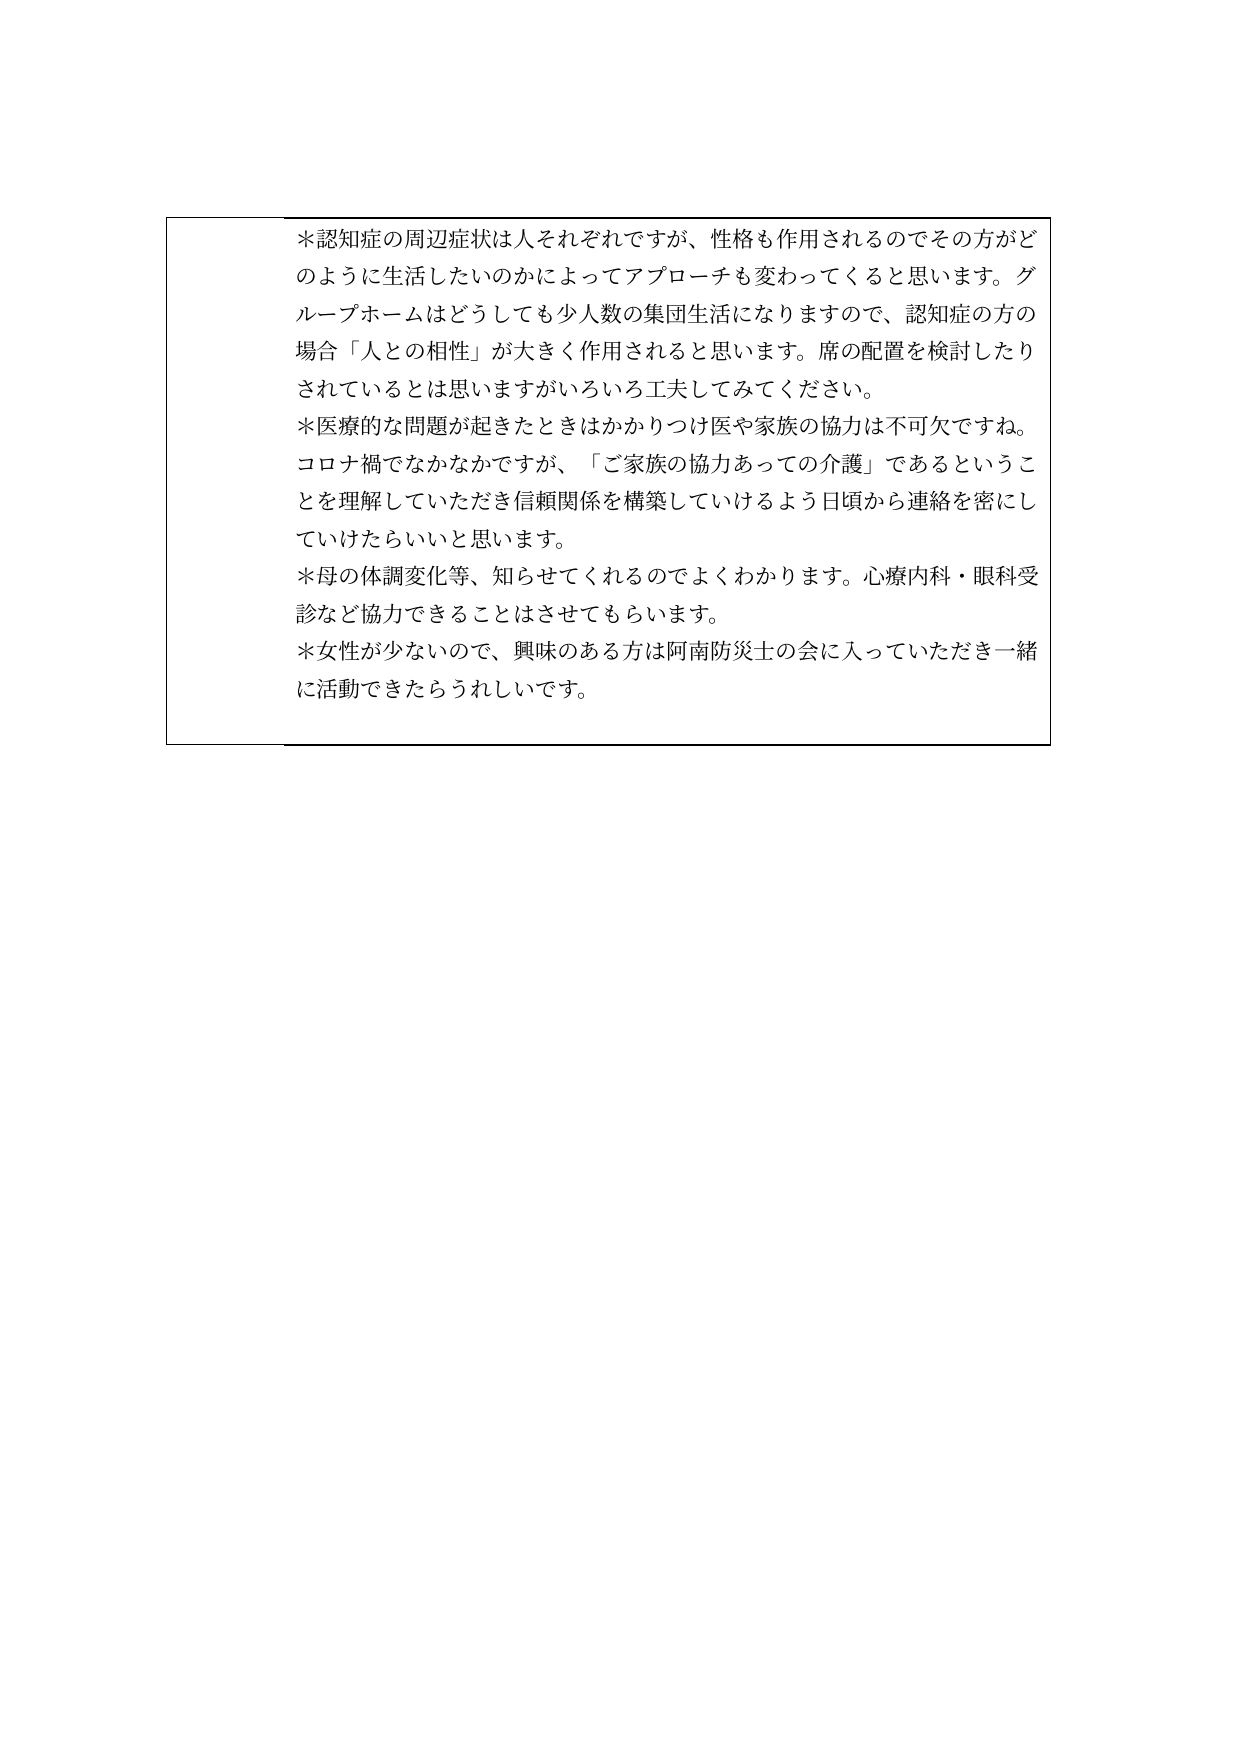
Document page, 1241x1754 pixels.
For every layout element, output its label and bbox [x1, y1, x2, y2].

table_cell [167, 218, 283, 744]
